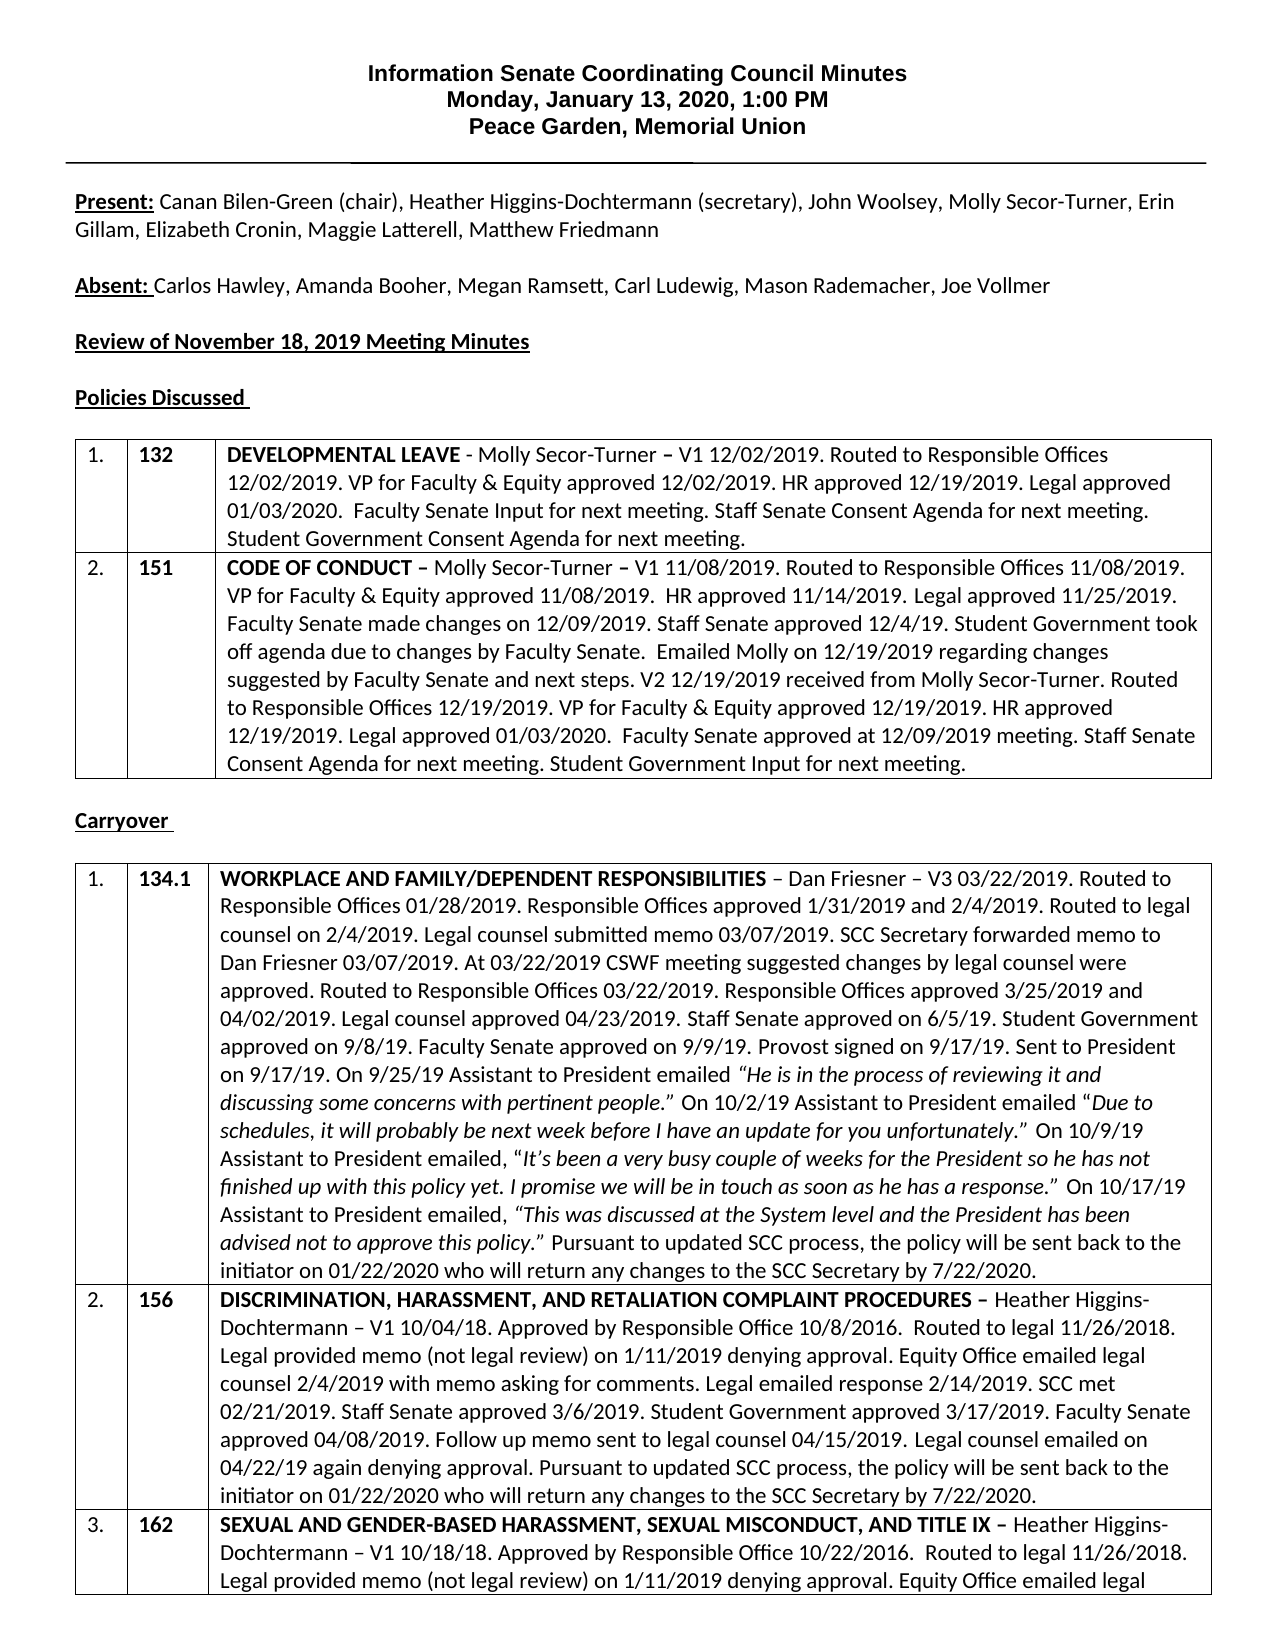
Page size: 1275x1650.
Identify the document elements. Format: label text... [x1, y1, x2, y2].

table_header WORKPLACE AND FAMILY/DEPENDENT RESPONSIBILITIES – Dan Friesner – V3 03/22/2019. Routed to Responsible Offices 01/28/2019. Responsible Offices approved 1/31/2019 and 2/4/2019. Routed to legal counsel on 2/4/2019. Legal counsel submitted memo 03/07/2019. SCC Secretary forwarded memo to Dan Friesner 03/07/2019. At 03/22/2019 CSWF meeting suggested changes by legal counsel were approved. Routed to Responsible Offices 03/22/2019. Responsible Offices approved 3/25/2019 and 04/02/2019. Legal counsel approved 04/23/2019. Staff Senate approved on 6/5/19. Student Government approved on 9/8/19. Faculty Senate approved on 9/9/19. Provost signed on 9/17/19. Sent to President on 9/17/19. On 9/25/19 Assistant to President emailed “He is in the process of reviewing it and discussing some concerns with pertinent people.” On 10/2/19 Assistant to President emailed “Due to schedules, it will probably be next week before I have an update for you unfortunately.” On 10/9/19 Assistant to President emailed, “It’s been a very busy couple of weeks for the President so he has not finished up with this policy yet. I promise we will be in touch as soon as he has a response.” On 10/17/19 Assistant to President emailed, “This was discussed at the System level and the President has been advised not to approve this policy.” Pursuant to updated SCC process, the policy will be sent back to the initiator on 01/22/2020 who will return any changes to the SCC Secretary by 7/22/2020. [209, 864, 1211, 1284]
text Carryover [75, 807, 1200, 834]
table_cell DISCRIMINATION, HARASSMENT, AND RETALIATION COMPLAINT PROCEDURES – Heather Higgins-Dochtermann – V1 10/04/18. Approved by Responsible Office 10/8/2016. Routed to legal 11/26/2018. Legal provided memo (not legal review) on 1/11/2019 denying approval. Equity Office emailed legal counsel 2/4/2019 with memo asking for comments. Legal emailed response 2/14/2019. SCC met 02/21/2019. Staff Senate approved 3/6/2019. Student Government approved 3/17/2019. Faculty Senate approved 04/08/2019. Follow up memo sent to legal counsel 04/15/2019. Legal counsel emailed on 04/22/19 again denying approval. Pursuant to updated SCC process, the policy will be sent back to the initiator on 01/22/2020 who will return any changes to the SCC Secretary by 7/22/2020. [209, 1285, 1211, 1509]
text Present: Canan Bilen-Green (chair), Heather Higgins-Dochtermann (secretary), John Woolsey, Molly Secor-Turner, Erin Gillam, Elizabeth Cronin, Maggie Latterell, Matthew Friedmann [75, 187, 1200, 243]
table_header 132 [128, 440, 215, 552]
text Absent: Carlos Hawley, Amanda Booher, Megan Ramsett, Carl Ludewig, Mason Rademacher, Joe Vollmer [75, 271, 1200, 299]
table_cell CODE OF CONDUCT – Molly Secor-Turner – V1 11/08/2019. Routed to Responsible Offices 11/08/2019. VP for Faculty & Equity approved 11/08/2019. HR approved 11/14/2019. Legal approved 11/25/2019. Faculty Senate made changes on 12/09/2019. Staff Senate approved 12/4/19. Student Government took off agenda due to changes by Faculty Senate. Emailed Molly on 12/19/2019 regarding changes suggested by Faculty Senate and next steps. V2 12/19/2019 received from Molly Secor-Turner. Routed to Responsible Offices 12/19/2019. VP for Faculty & Equity approved 12/19/2019. HR approved 12/19/2019. Legal approved 01/03/2020. Faculty Senate approved at 12/09/2019 meeting. Staff Senate Consent Agenda for next meeting. Student Government Input for next meeting. [216, 553, 1211, 777]
table_cell 2. [76, 553, 127, 777]
title Peace Garden, Memorial Union [75, 113, 1200, 139]
table_cell 162 [128, 1510, 208, 1594]
table_header 1. [76, 864, 127, 1284]
title Monday, January 13, 2020, 1:00 PM [75, 86, 1200, 113]
title Information Senate Coordinating Council Minutes [75, 60, 1200, 86]
table_cell 151 [128, 553, 215, 777]
text Review of November 18, 2019 Meeting Minutes [75, 327, 1200, 355]
table_header 1. [76, 440, 127, 552]
table_header DEVELOPMENTAL LEAVE - Molly Secor-Turner – V1 12/02/2019. Routed to Responsible Offices 12/02/2019. VP for Faculty & Equity approved 12/02/2019. HR approved 12/19/2019. Legal approved 01/03/2020. Faculty Senate Input for next meeting. Staff Senate Consent Agenda for next meeting. Student Government Consent Agenda for next meeting. [216, 440, 1211, 552]
table_header 134.1 [128, 864, 208, 1284]
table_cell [209, 1510, 1211, 1594]
text Policies Discussed [75, 383, 1200, 411]
table_cell 156 [128, 1285, 208, 1509]
table_cell 2. [76, 1285, 127, 1509]
table_cell 3. [76, 1510, 127, 1594]
